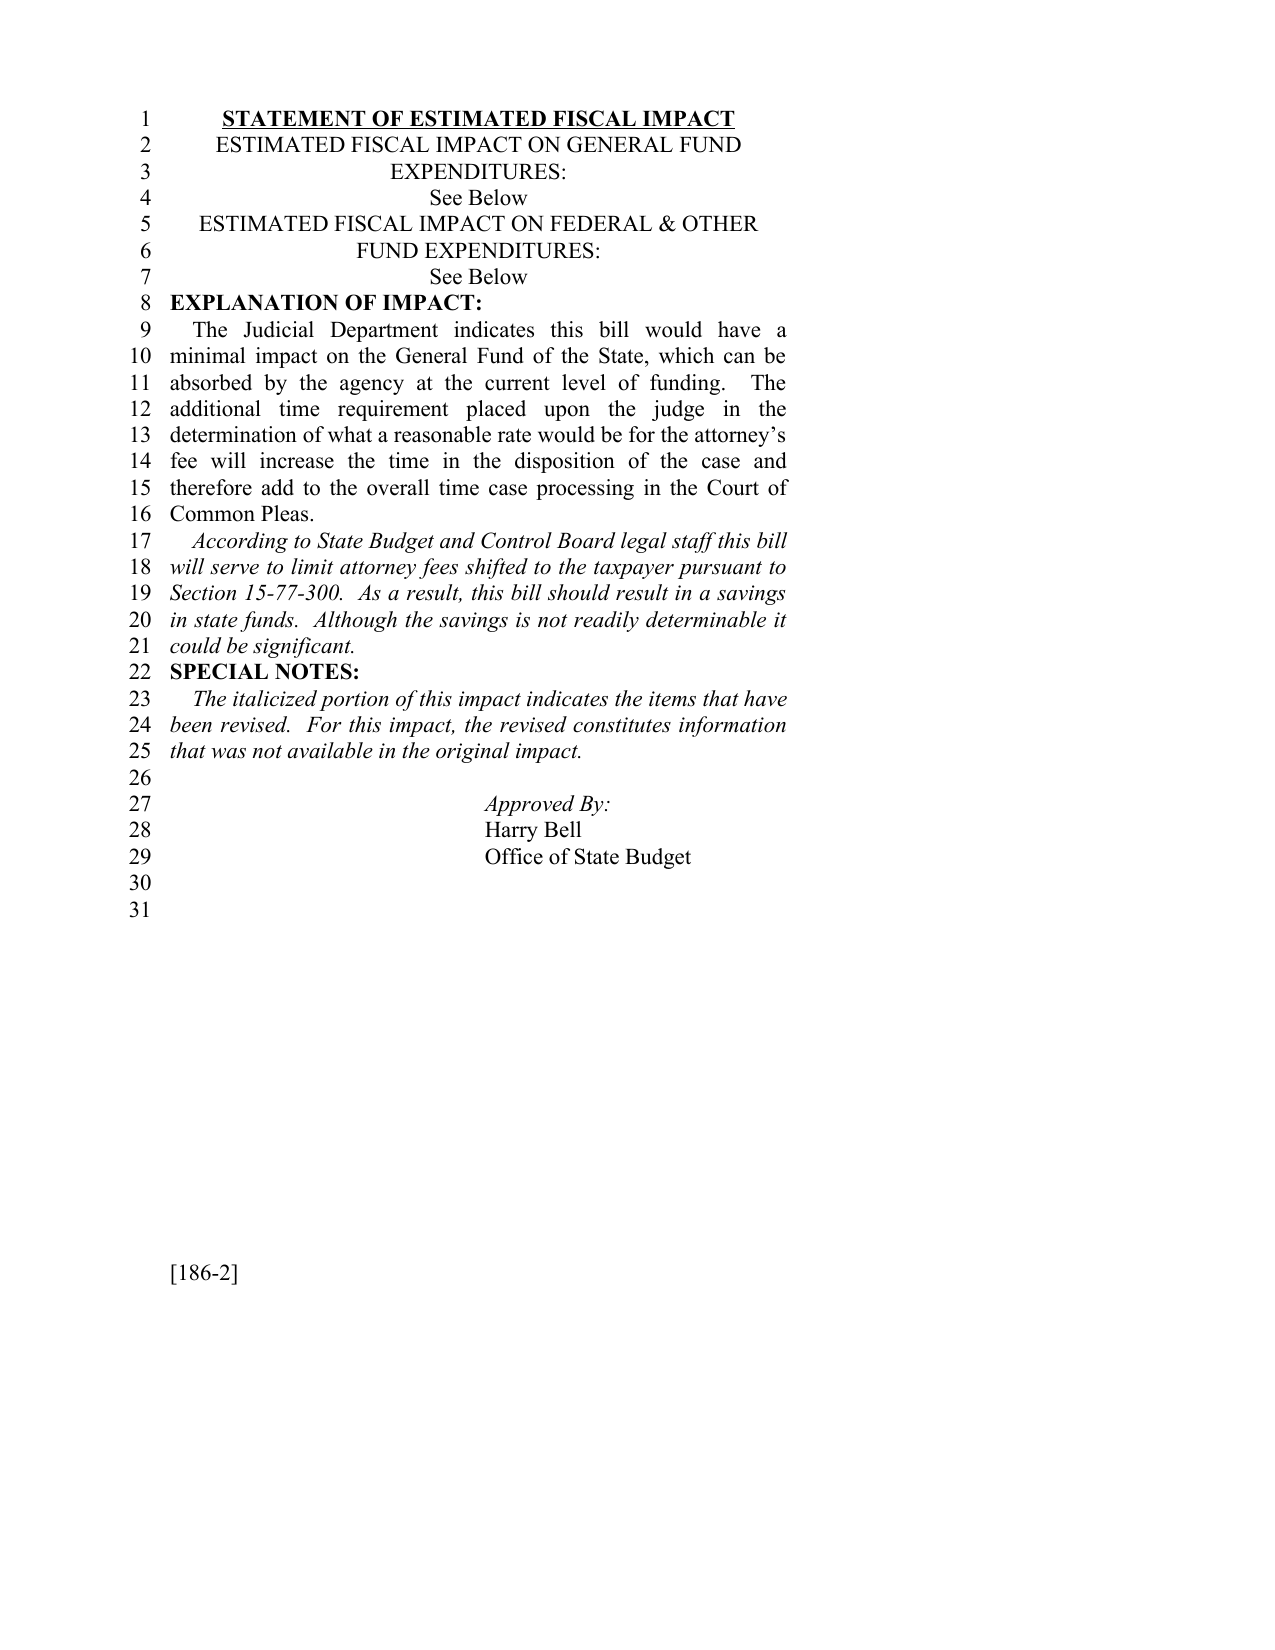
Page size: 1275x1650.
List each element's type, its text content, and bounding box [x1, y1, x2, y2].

text ESTIMATED FISCAL IMPACT ON GENERAL FUND EXPENDITURES: [169, 131, 787, 184]
text SPECIAL NOTES: [169, 658, 787, 685]
text STATEMENT OF ESTIMATED FISCAL IMPACT [169, 105, 787, 131]
text See Below [169, 184, 787, 210]
text See Below [169, 263, 787, 289]
text The italicized portion of this impact indicates the items that have been revised. For this impact, the revised constitutes information that was not available in the original impact. [169, 685, 787, 764]
text EXPLANATION OF IMPACT: [169, 289, 787, 316]
text Office of State Budget [169, 843, 787, 869]
text According to State Budget and Control Board legal staff this bill will serve to limit attorney fees shifted to the taxpayer pursuant to Section 15-77-300. As a result, this bill should result in a savings in state funds. Although the savings is not readily determinable it could be significant. [169, 527, 787, 658]
text Harry Bell [169, 817, 787, 843]
text ESTIMATED FISCAL IMPACT ON FEDERAL & OTHER FUND EXPENDITURES: [169, 210, 787, 263]
text Approved By: [169, 790, 787, 817]
text The Judicial Department indicates this bill would have a minimal impact on the General Fund of the State, which can be absorbed by the agency at the current level of funding. The additional time requirement placed upon the judge in the determination of what a reasonable rate would be for the attorney’s fee will increase the time in the disposition of the case and therefore add to the overall time case processing in the Court of Common Pleas. [169, 316, 787, 527]
